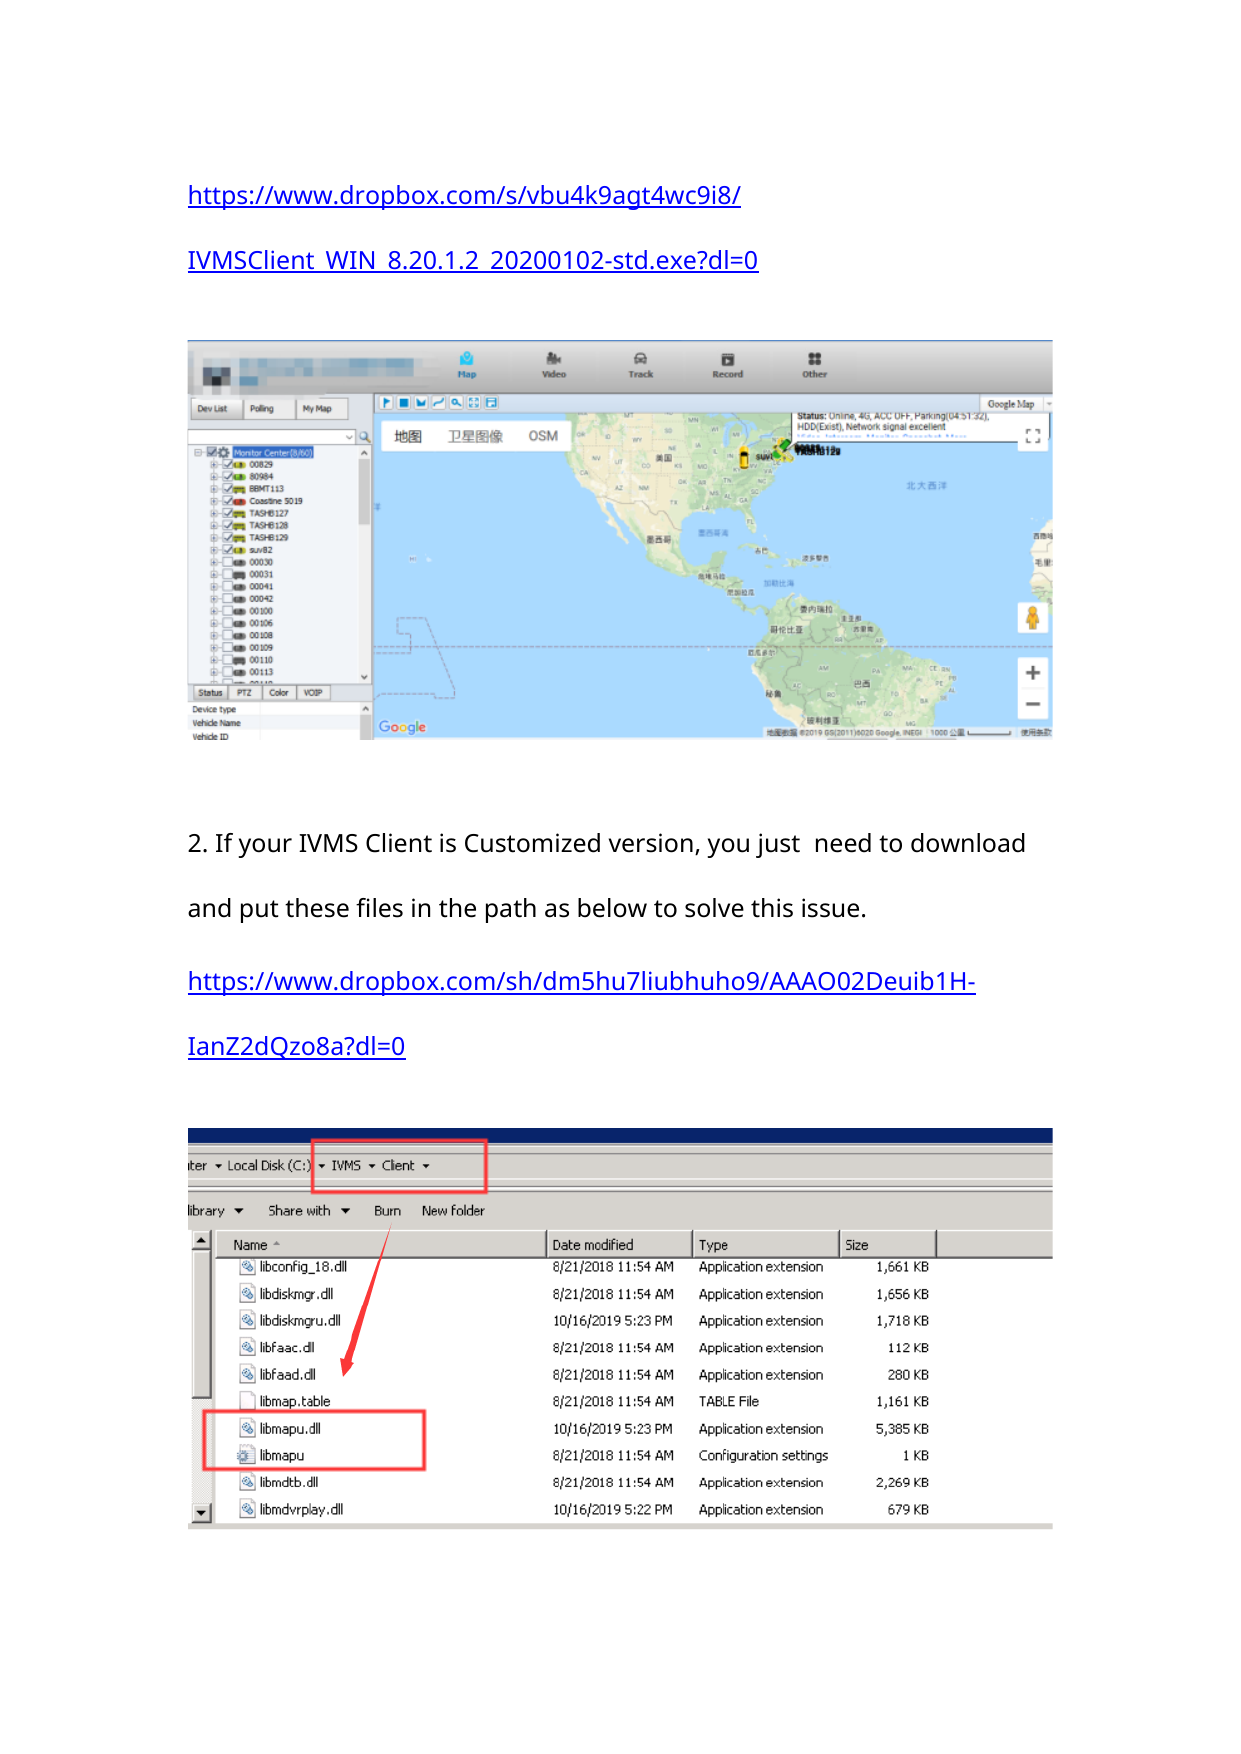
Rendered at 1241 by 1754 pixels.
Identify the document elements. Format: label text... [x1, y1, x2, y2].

text 2. If your IVMS Client is Customized version, you just need to download and put these files in the path as below to solve this issue. [187, 811, 1053, 941]
text https://www.dropbox.com/s/vbu4k9agt4wc9i8/IVMSClient_WIN_8.20.1.2_20200102-std.exe?dl=0 [187, 162, 1053, 292]
picture [187, 1126, 1053, 1530]
text https://www.dropbox.com/sh/dm5hu7liubhuho9/AAAO02Deuib1H-IanZ2dQzo8a?dl=0 [187, 948, 1053, 1078]
picture [187, 340, 1053, 740]
